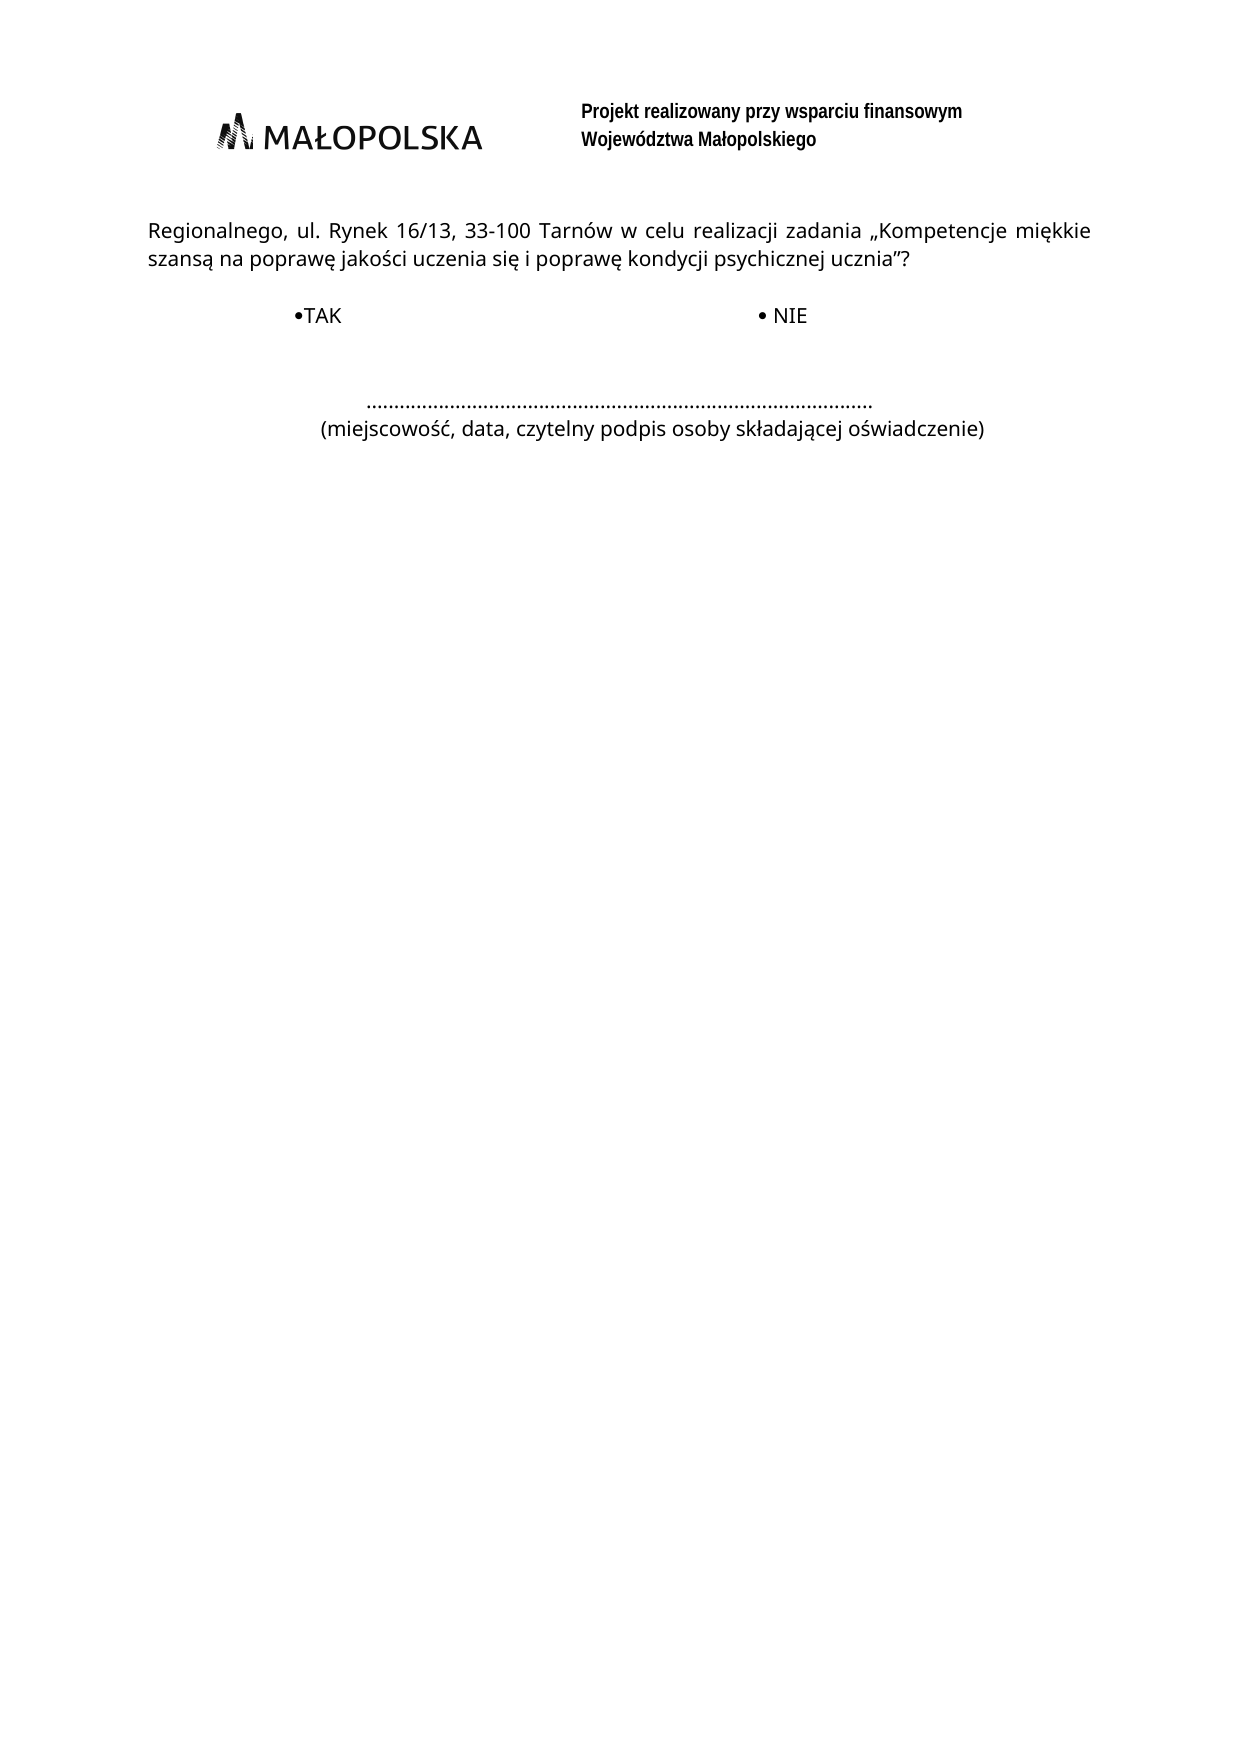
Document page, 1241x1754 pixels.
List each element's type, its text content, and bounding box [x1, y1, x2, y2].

text TAK NIE [221, 301, 1092, 330]
text (miejscowość, data, czytelny podpis osoby składającej oświadczenie) [148, 414, 1092, 443]
picture [147, 73, 542, 192]
text ........................................................................................... [148, 386, 1092, 414]
